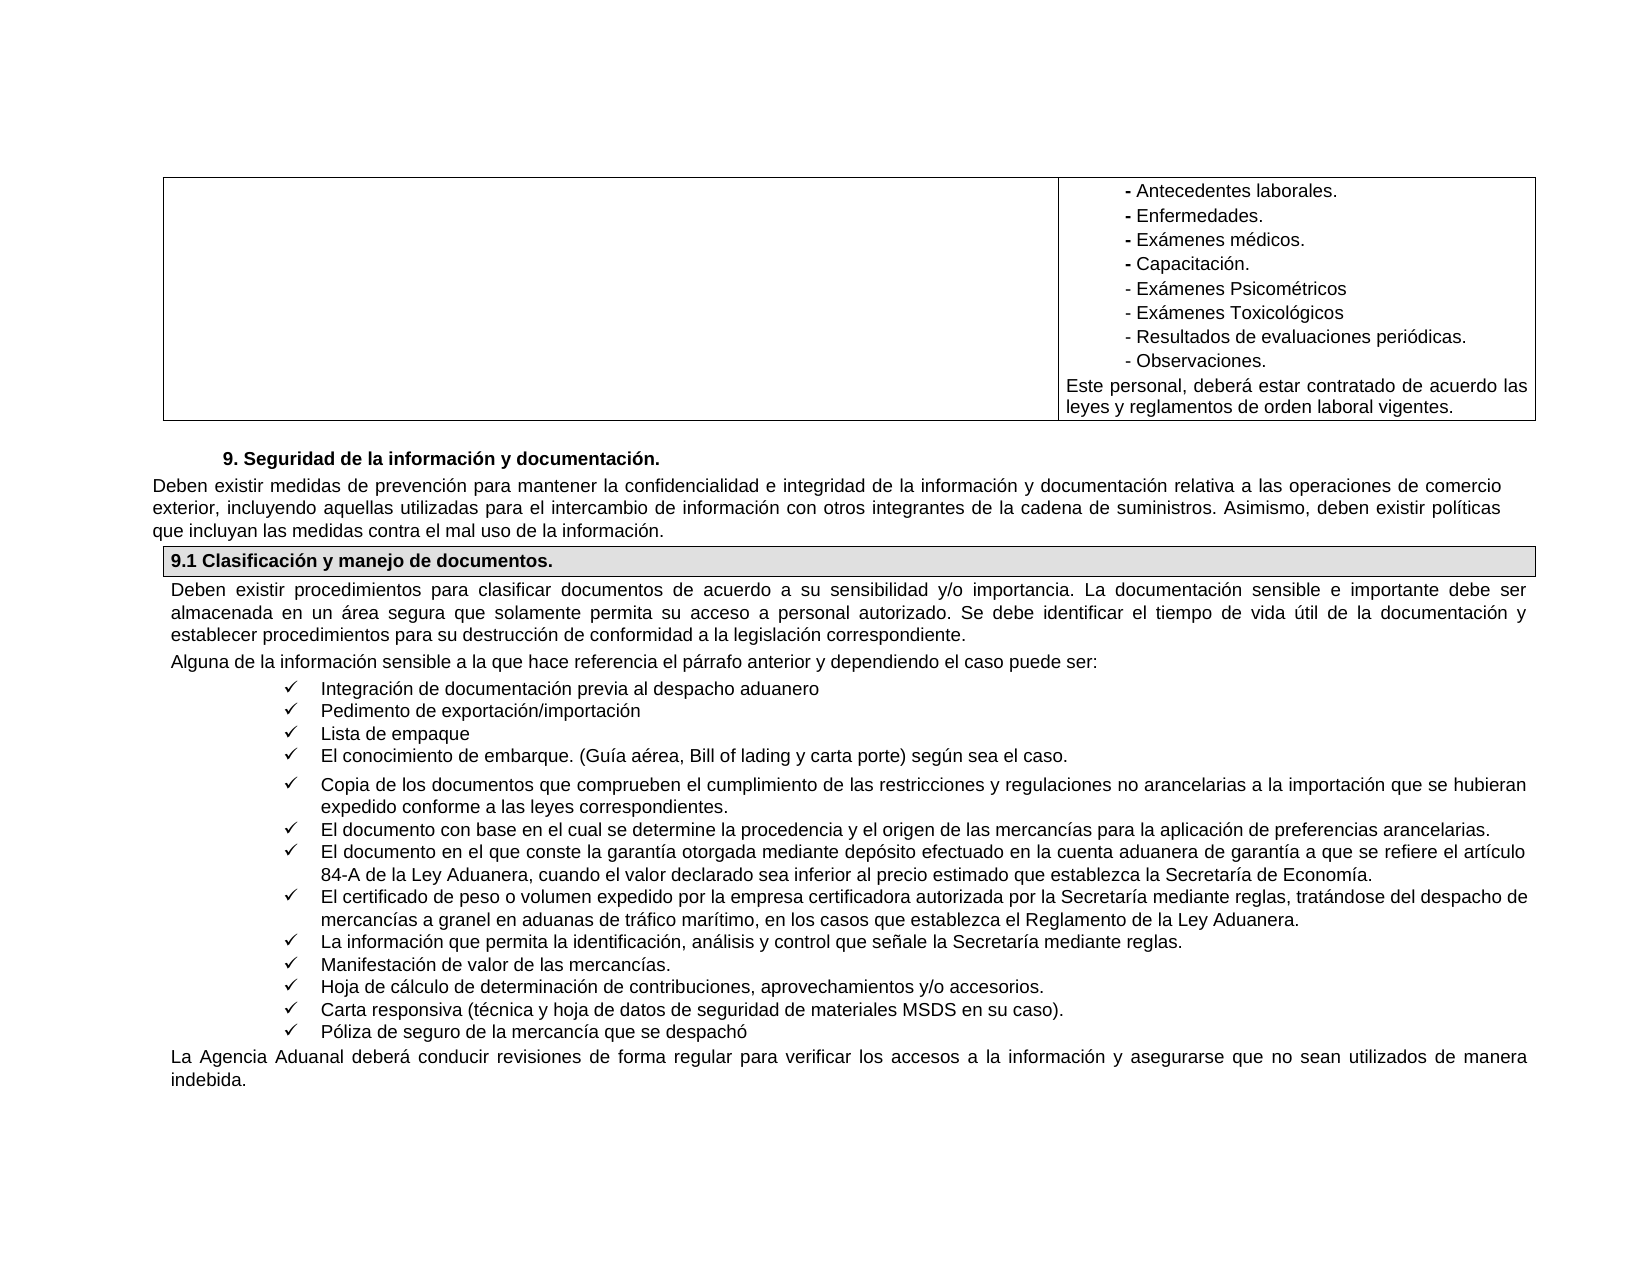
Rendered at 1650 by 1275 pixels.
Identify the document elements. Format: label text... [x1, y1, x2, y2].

table_header 9.1 Clasificación y manejo de documentos. [164, 547, 1535, 576]
table_cell [164, 178, 1058, 420]
table_cell Copia de los documentos que comprueben el cumplimiento de las restricciones y regulaciones no arancelarias a la importación que se hubieran expedido conforme a las leyes correspondientes. El documento con base en el cual se determine la procedencia y el origen de las mercancías para la aplicación de preferencias arancelarias. El documento en el que conste la garantía otorgada mediante depósito efectuado en la cuenta aduanera de garantía a que se refiere el artículo 84-A de , cuando el valor declarado sea inferior al precio estimado que establezca de Economía. El certificado de peso o volumen expedido por la empresa certificadora autorizada por mediante reglas, tratándose del despacho de mercancías a granel en aduanas de tráfico marítimo, en los casos que establezca el Reglamento de La información que permita la identificación, análisis y control que señale mediante reglas. Manifestación de valor de las mercancías. Hoja de cálculo de determinación de contribuciones, aprovechamientos y/o accesorios. Carta responsiva (técnica y hoja de datos de seguridad de materiales MSDS en su caso). Póliza de seguro de la mercancía que se despachó deberá conducir revisiones de forma regular para verificar los accesos a la información y asegurarse que no sean utilizados de manera indebida. [163, 771, 1536, 1095]
table_cell Deben existir procedimientos para clasificar documentos de acuerdo a su sensibilidad y/o importancia. La documentación sensible e importante debe ser almacenada en un área segura que solamente permita su acceso a personal autorizado. Se debe identificar el tiempo de vida útil de la documentación y establecer procedimientos para su destrucción de conformidad a la legislación correspondiente. Alguna de la información sensible a la que hace referencia el párrafo anterior y dependiendo el caso puede ser: Integración de documentación previa al despacho aduanero Pedimento de exportación/importación Lista de empaque El conocimiento de embarque. (Guía aérea, Bill of lading y carta porte) según sea el caso. [163, 577, 1536, 771]
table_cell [1059, 178, 1535, 420]
text 9. Seguridad de la información y documentación. [223, 448, 1502, 470]
text Deben existir medidas de prevención para mantener la confidencialidad e integridad de la información y documentación relativa a las operaciones de comercio exterior, incluyendo aquellas utilizadas para el intercambio de información con otros integrantes de la cadena de suministros. Asimismo, deben existir políticas que incluyan las medidas contra el mal uso de la información. [152, 474, 1502, 542]
